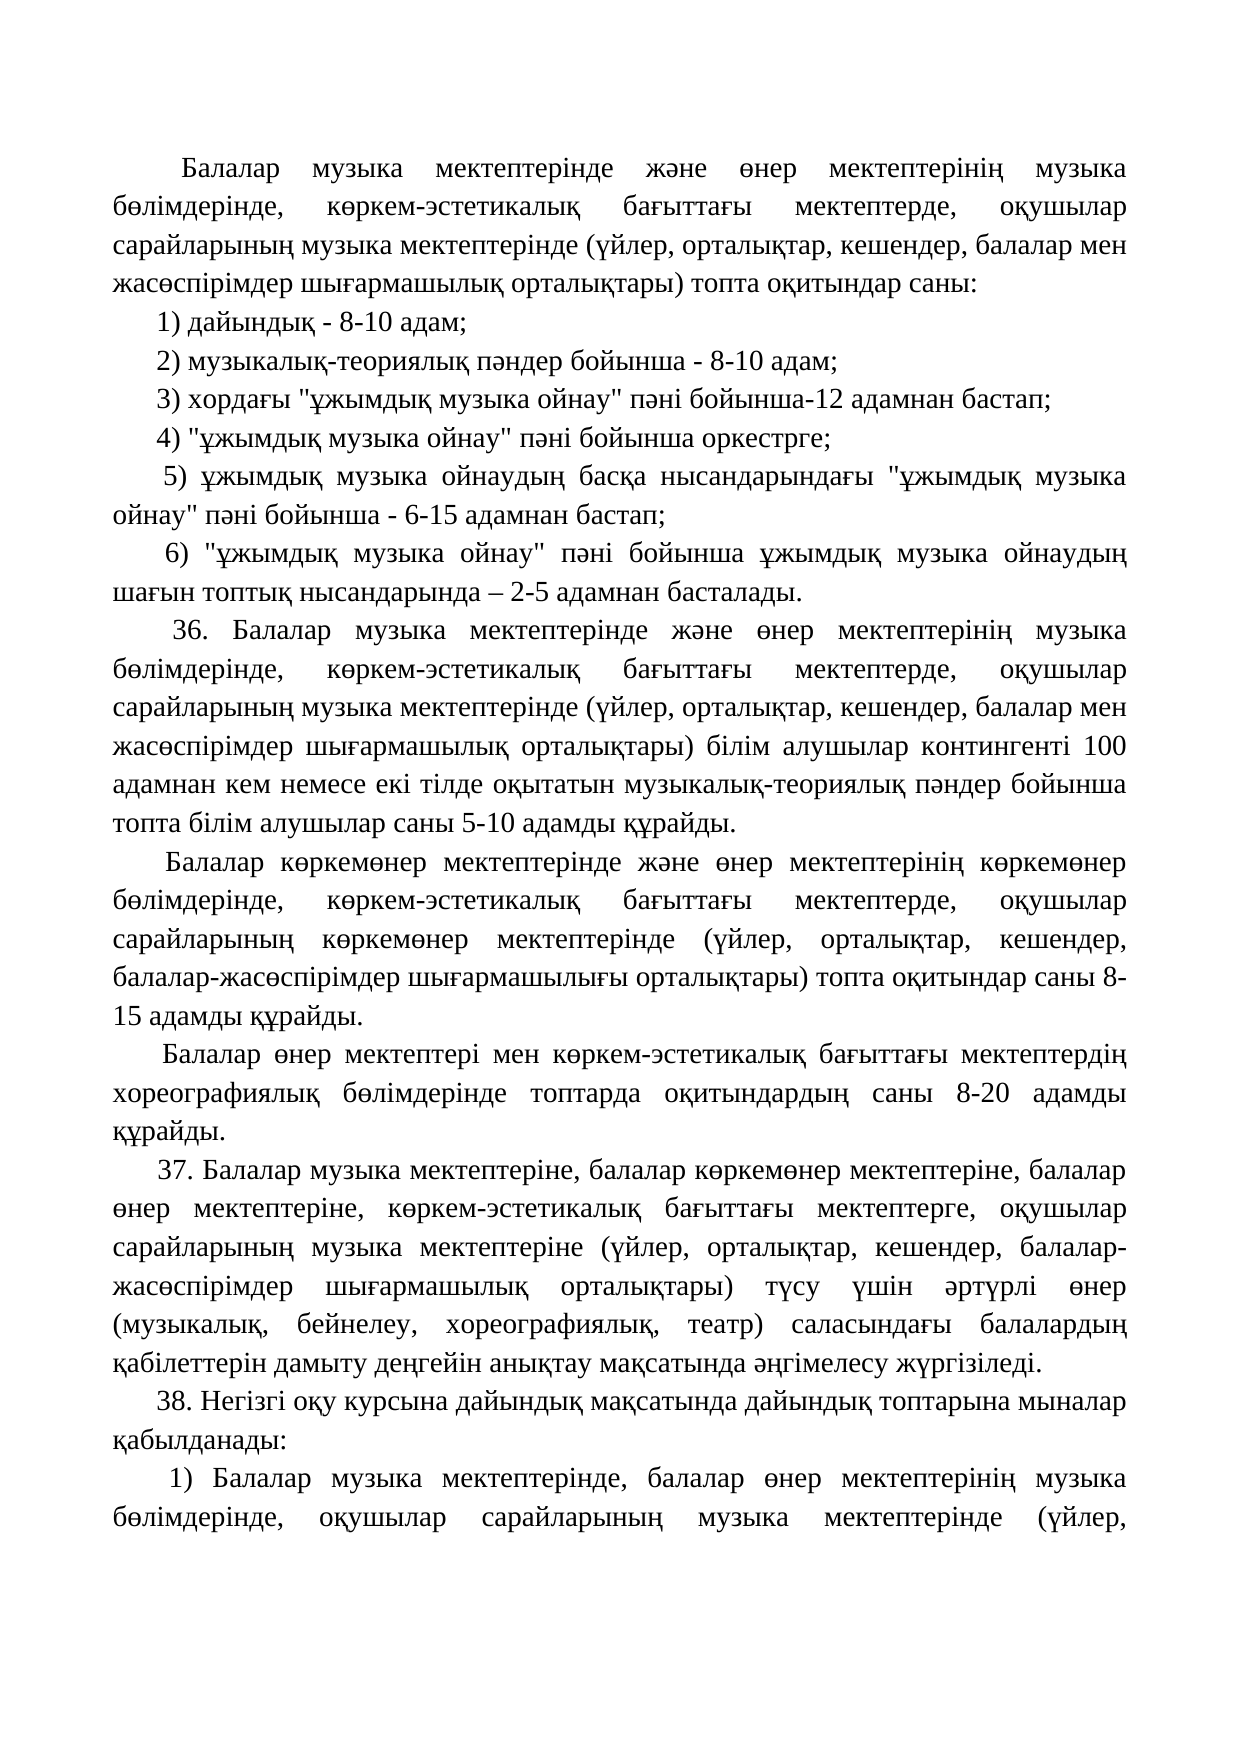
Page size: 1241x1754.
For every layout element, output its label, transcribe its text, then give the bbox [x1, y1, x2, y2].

text 6) "ұжымдық музыка ойнау" пәні бойынша ұжымдық музыка ойнаудың шағын топтық нысандарында – 2-5 адамнан басталады. [112, 535, 1128, 607]
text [112, 1460, 1128, 1532]
text 5) ұжымдық музыка ойнаудың басқа нысандарындағы "ұжымдық музыка ойнау" пәні бойынша - 6-15 адамнан бастап; [112, 458, 1128, 530]
text Балалар музыка мектептерінде және өнер мектептерінің музыка бөлімдерінде, көркем-эстетикалық бағыттағы мектептерде, оқушылар сарайларының музыка мектептерінде (үйлер, орталықтар, кешендер, балалар мен жасөспірімдер шығармашылық орталықтары) топта оқитындар саны: [112, 150, 1128, 299]
text 2) музыкалық-теориялық пәндер бойынша - 8-10 адам; [112, 343, 1128, 376]
text 3) хордағы "ұжымдық музыка ойнау" пәні бойынша-12 адамнан бастап; [112, 381, 1128, 415]
text 38. Негізгі оқу курсына дайындық мақсатында дайындық топтарына мыналар қабылданады: [112, 1383, 1128, 1455]
text Балалар өнер мектептері мен көркем-эстетикалық бағыттағы мектептердің хореографиялық бөлімдерінде топтарда оқитындардың саны 8-20 адамды құрайды. [112, 1036, 1128, 1147]
text 36. Балалар музыка мектептерінде және өнер мектептерінің музыка бөлімдерінде, көркем-эстетикалық бағыттағы мектептерде, оқушылар сарайларының музыка мектептерінде (үйлер, орталықтар, кешендер, балалар мен жасөспірімдер шығармашылық орталықтары) білім алушылар контингенті 100 адамнан кем немесе екі тілде оқытатын музыкалық-теориялық пәндер бойынша топта білім алушылар саны 5-10 адамды құрайды. [112, 612, 1128, 839]
text 1) дайындық - 8-10 адам; [112, 304, 1128, 338]
text 37. Балалар музыка мектептеріне, балалар көркемөнер мектептеріне, балалар өнер мектептеріне, көркем-эстетикалық бағыттағы мектептерге, оқушылар сарайларының музыка мектептеріне (үйлер, орталықтар, кешендер, балалар-жасөспірімдер шығармашылық орталықтары) түсу үшін әртүрлі өнер (музыкалық, бейнелеу, хореографиялық, театр) саласындағы балалардың қабілеттерін дамыту деңгейін анықтау мақсатында әңгімелесу жүргізіледі. [112, 1152, 1128, 1378]
text Балалар көркемөнер мектептерінде және өнер мектептерінің көркемөнер бөлімдерінде, көркем-эстетикалық бағыттағы мектептерде, оқушылар сарайларының көркемөнер мектептерінде (үйлер, орталықтар, кешендер, балалар-жасөспірімдер шығармашылығы орталықтары) топта оқитындар саны 8-15 адамды құрайды. [112, 844, 1128, 1031]
text 4) "ұжымдық музыка ойнау" пәні бойынша оркестрге; [112, 420, 1128, 453]
